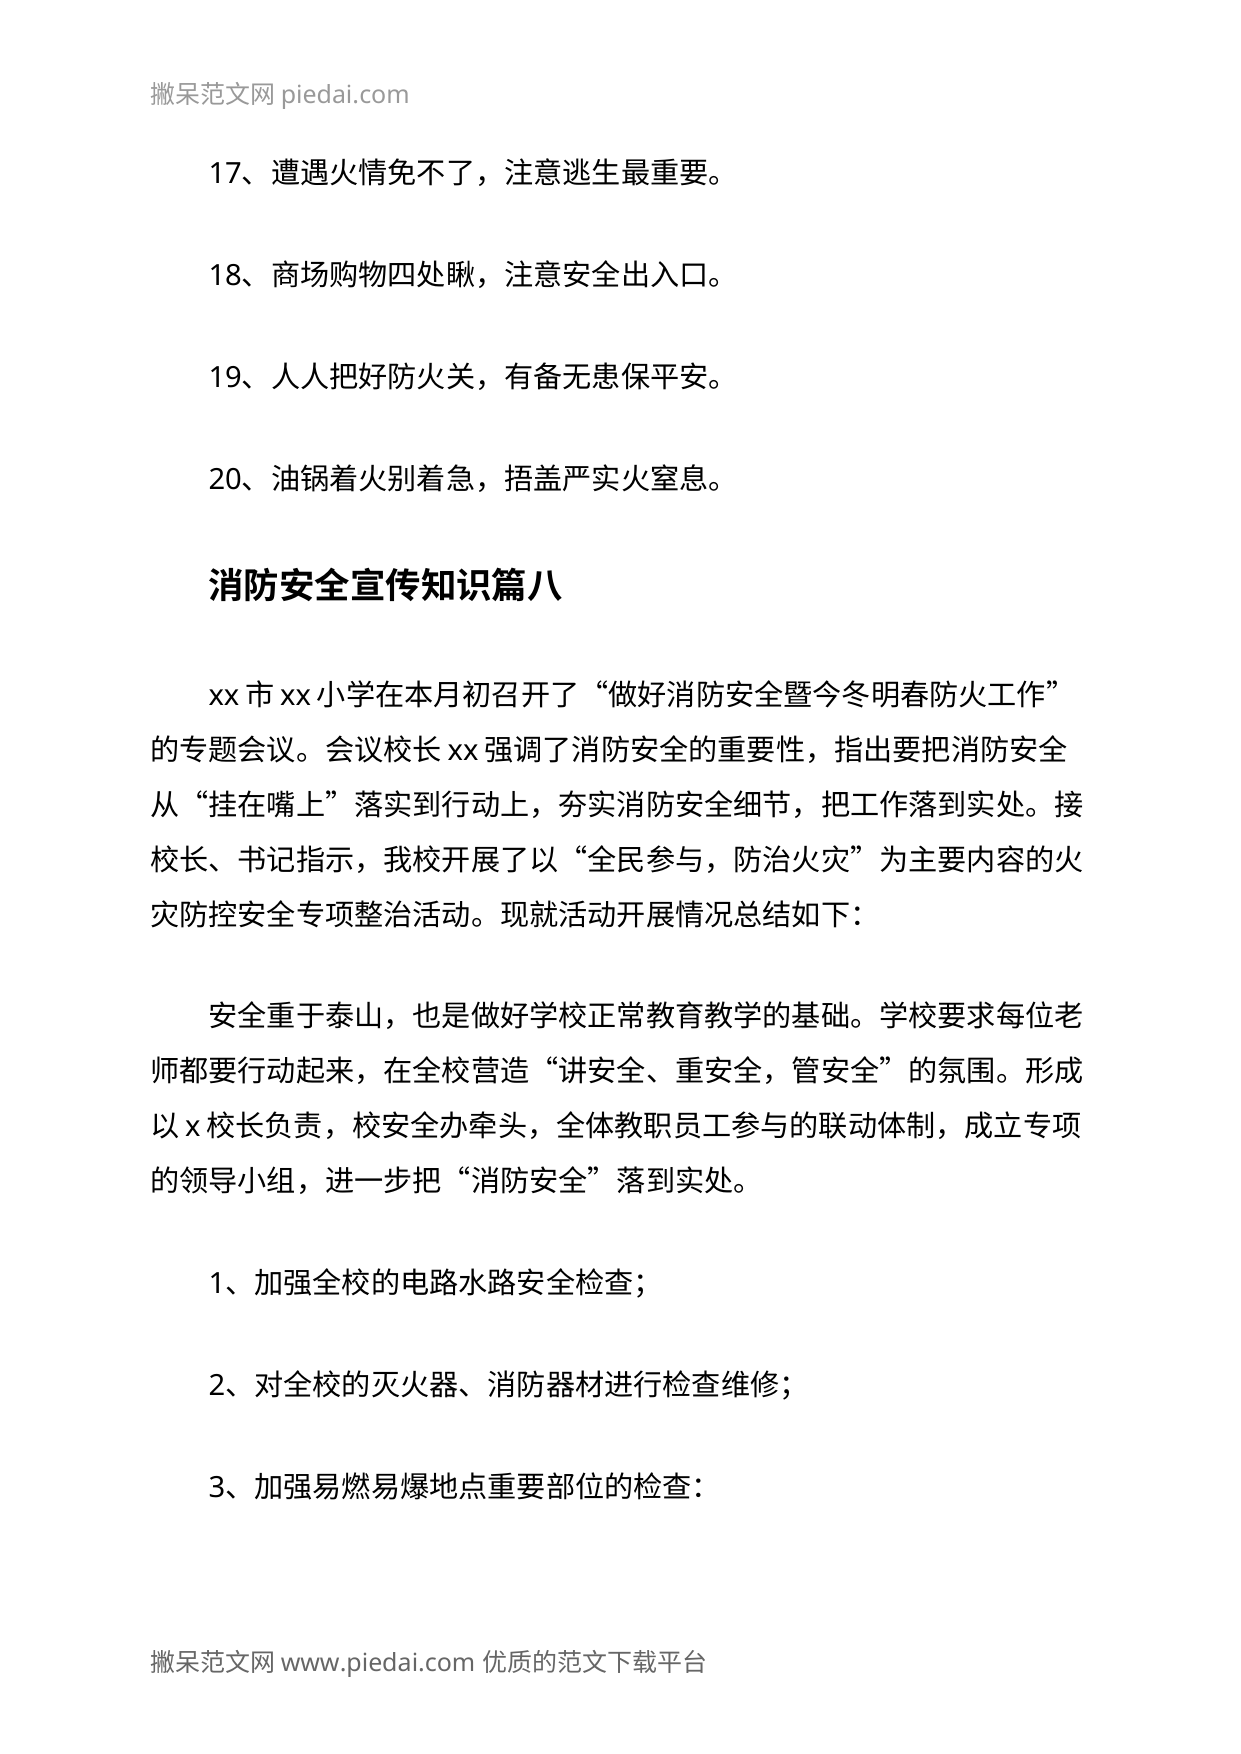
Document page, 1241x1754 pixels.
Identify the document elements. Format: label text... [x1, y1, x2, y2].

text 安全重于泰山，也是做好学校正常教育教学的基础。学校要求每位老师都要行动起来，在全校营造“讲安全、重安全，管安全”的氛围。形成以x校长负责，校安全办牵头，全体教职员工参与的联动体制，成立专项的领导小组，进一步把“消防安全”落到实处。 [150, 993, 1090, 1200]
text 17、遭遇火情免不了，注意逃生最重要。 [150, 150, 1090, 192]
text 3、加强易燃易爆地点重要部位的检查： [150, 1463, 1090, 1506]
text 消防安全宣传知识篇八 [150, 558, 1090, 609]
text 19、人人把好防火关，有备无患保平安。 [150, 354, 1090, 396]
text 18、商场购物四处瞅，注意安全出入口。 [150, 252, 1090, 294]
text 2、对全校的灭火器、消防器材进行检查维修； [150, 1361, 1090, 1404]
text 1、加强全校的电路水路安全检查； [150, 1259, 1090, 1302]
text xx市xx小学在本月初召开了“做好消防安全暨今冬明春防火工作”的专题会议。会议校长xx强调了消防安全的重要性，指出要把消防安全从“挂在嘴上”落实到行动上，夯实消防安全细节，把工作落到实处。接校长、书记指示，我校开展了以“全民参与，防治火灾”为主要内容的火灾防控安全专项整治活动。现就活动开展情况总结如下： [150, 671, 1090, 933]
text 20、油锅着火别着急，捂盖严实火窒息。 [150, 456, 1090, 498]
